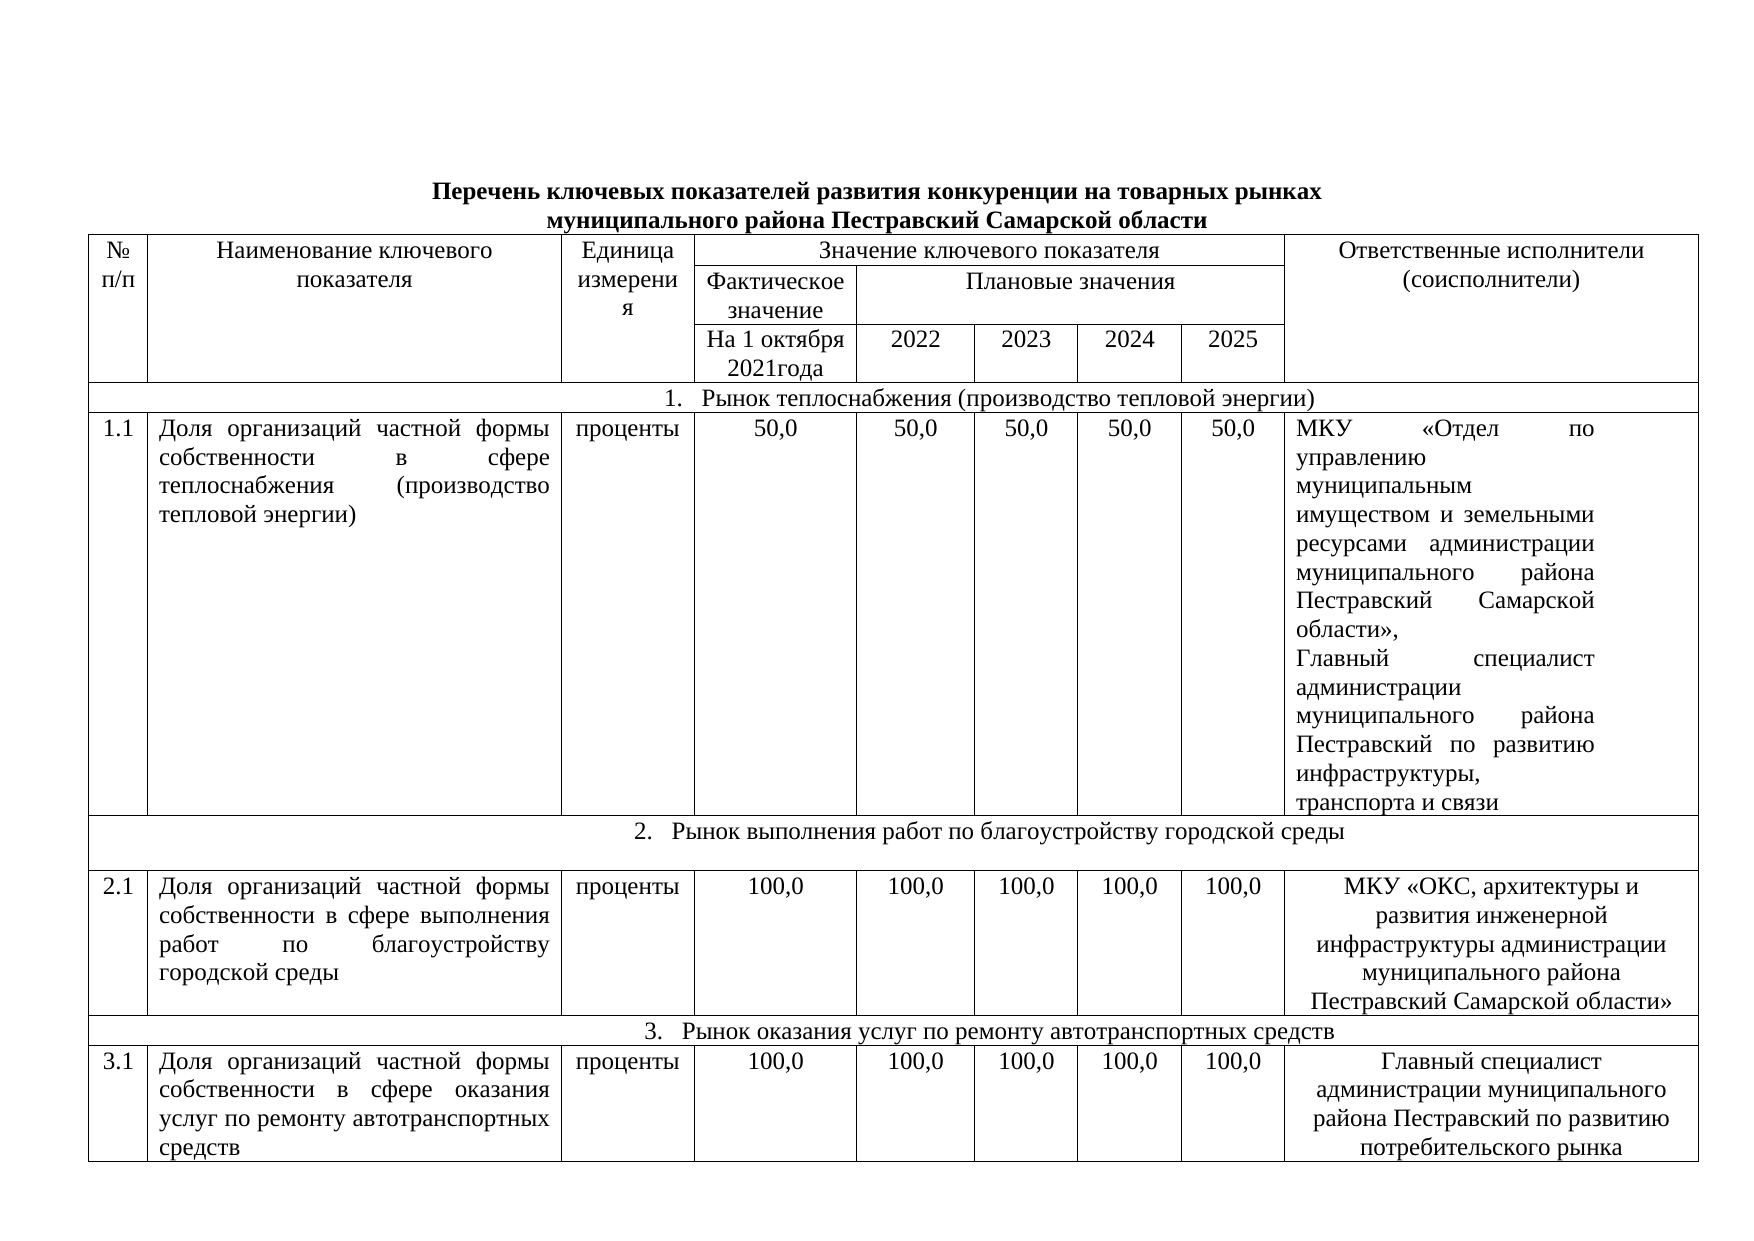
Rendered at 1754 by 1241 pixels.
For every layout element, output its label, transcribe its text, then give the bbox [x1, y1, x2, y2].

table_cell 50,0 [695, 413, 856, 815]
table_header Значение ключевого показателя [695, 235, 1284, 265]
table_cell МКУ «Отдел по управлению муниципальным имуществом и земельными ресурсами администрации муниципального района Пестравский Самарской области», Главный специалист администрации муниципального района Пестравский по развитию инфраструктуры, транспорта и связи [1285, 413, 1698, 815]
table_header № п/п [89, 235, 147, 382]
table_cell Доля организаций частной формы собственности в сфере оказания услуг по ремонту автотранспортных средств [148, 1046, 561, 1161]
table_cell Рынок оказания услуг по ремонту автотранспортных средств [89, 1016, 1698, 1045]
table_cell 100,0 [1078, 1046, 1181, 1161]
table_cell Фактическое значение [695, 266, 856, 323]
table_cell 50,0 [1182, 413, 1284, 815]
table_cell 3.1 [89, 1046, 147, 1161]
table_cell 100,0 [975, 1046, 1077, 1161]
table_cell Доля организаций частной формы собственности в сфере выполнения работ по благоустройству городской среды [148, 871, 561, 1015]
table_cell 100,0 [1182, 871, 1284, 1015]
table_cell 100,0 [975, 871, 1077, 1015]
table_cell 50,0 [1078, 413, 1181, 815]
table_cell 100,0 [1182, 1046, 1284, 1161]
table_header Наименование ключевого показателя [148, 235, 561, 382]
table_cell 1.1 [89, 413, 147, 815]
table_cell 100,0 [695, 871, 856, 1015]
table_cell Главный специалист администрации муниципального района Пестравский по развитию потребительского рынка [1285, 1046, 1698, 1161]
table_cell 100,0 [1078, 871, 1181, 1015]
text Перечень ключевых показателей развития конкуренции на товарных рынках [59, 176, 1695, 205]
table_cell Рынок теплоснабжения (производство тепловой энергии) [89, 383, 1698, 412]
table_cell На 1 октября 2021года [695, 325, 856, 382]
table_cell 2022 [857, 325, 974, 382]
table_cell проценты [562, 871, 694, 1015]
table_cell 50,0 [975, 413, 1077, 815]
table_cell Плановые значения [857, 266, 1284, 323]
table_cell проценты [562, 413, 694, 815]
table_cell Доля организаций частной формы собственности в сфере теплоснабжения (производство тепловой энергии) [148, 413, 561, 815]
table_cell МКУ «ОКС, архитектуры и развития инженерной инфраструктуры администрации муниципального района Пестравский Самарской области» [1285, 871, 1698, 1015]
table_header Единица измерения [562, 235, 694, 382]
table_cell 100,0 [857, 1046, 974, 1161]
table_cell 50,0 [857, 413, 974, 815]
text муниципального района Пестравский Самарской области [59, 205, 1695, 234]
table_cell 2023 [975, 325, 1077, 382]
table_cell 100,0 [857, 871, 974, 1015]
table_cell проценты [562, 1046, 694, 1161]
table_header Ответственные исполнители (соисполнители) [1285, 235, 1698, 382]
table_cell 100,0 [695, 1046, 856, 1161]
table_cell Рынок выполнения работ по благоустройству городской среды [89, 816, 1698, 870]
table_cell 2024 [1078, 325, 1181, 382]
table_cell 2.1 [89, 871, 147, 1015]
table_cell 2025 [1182, 325, 1284, 382]
